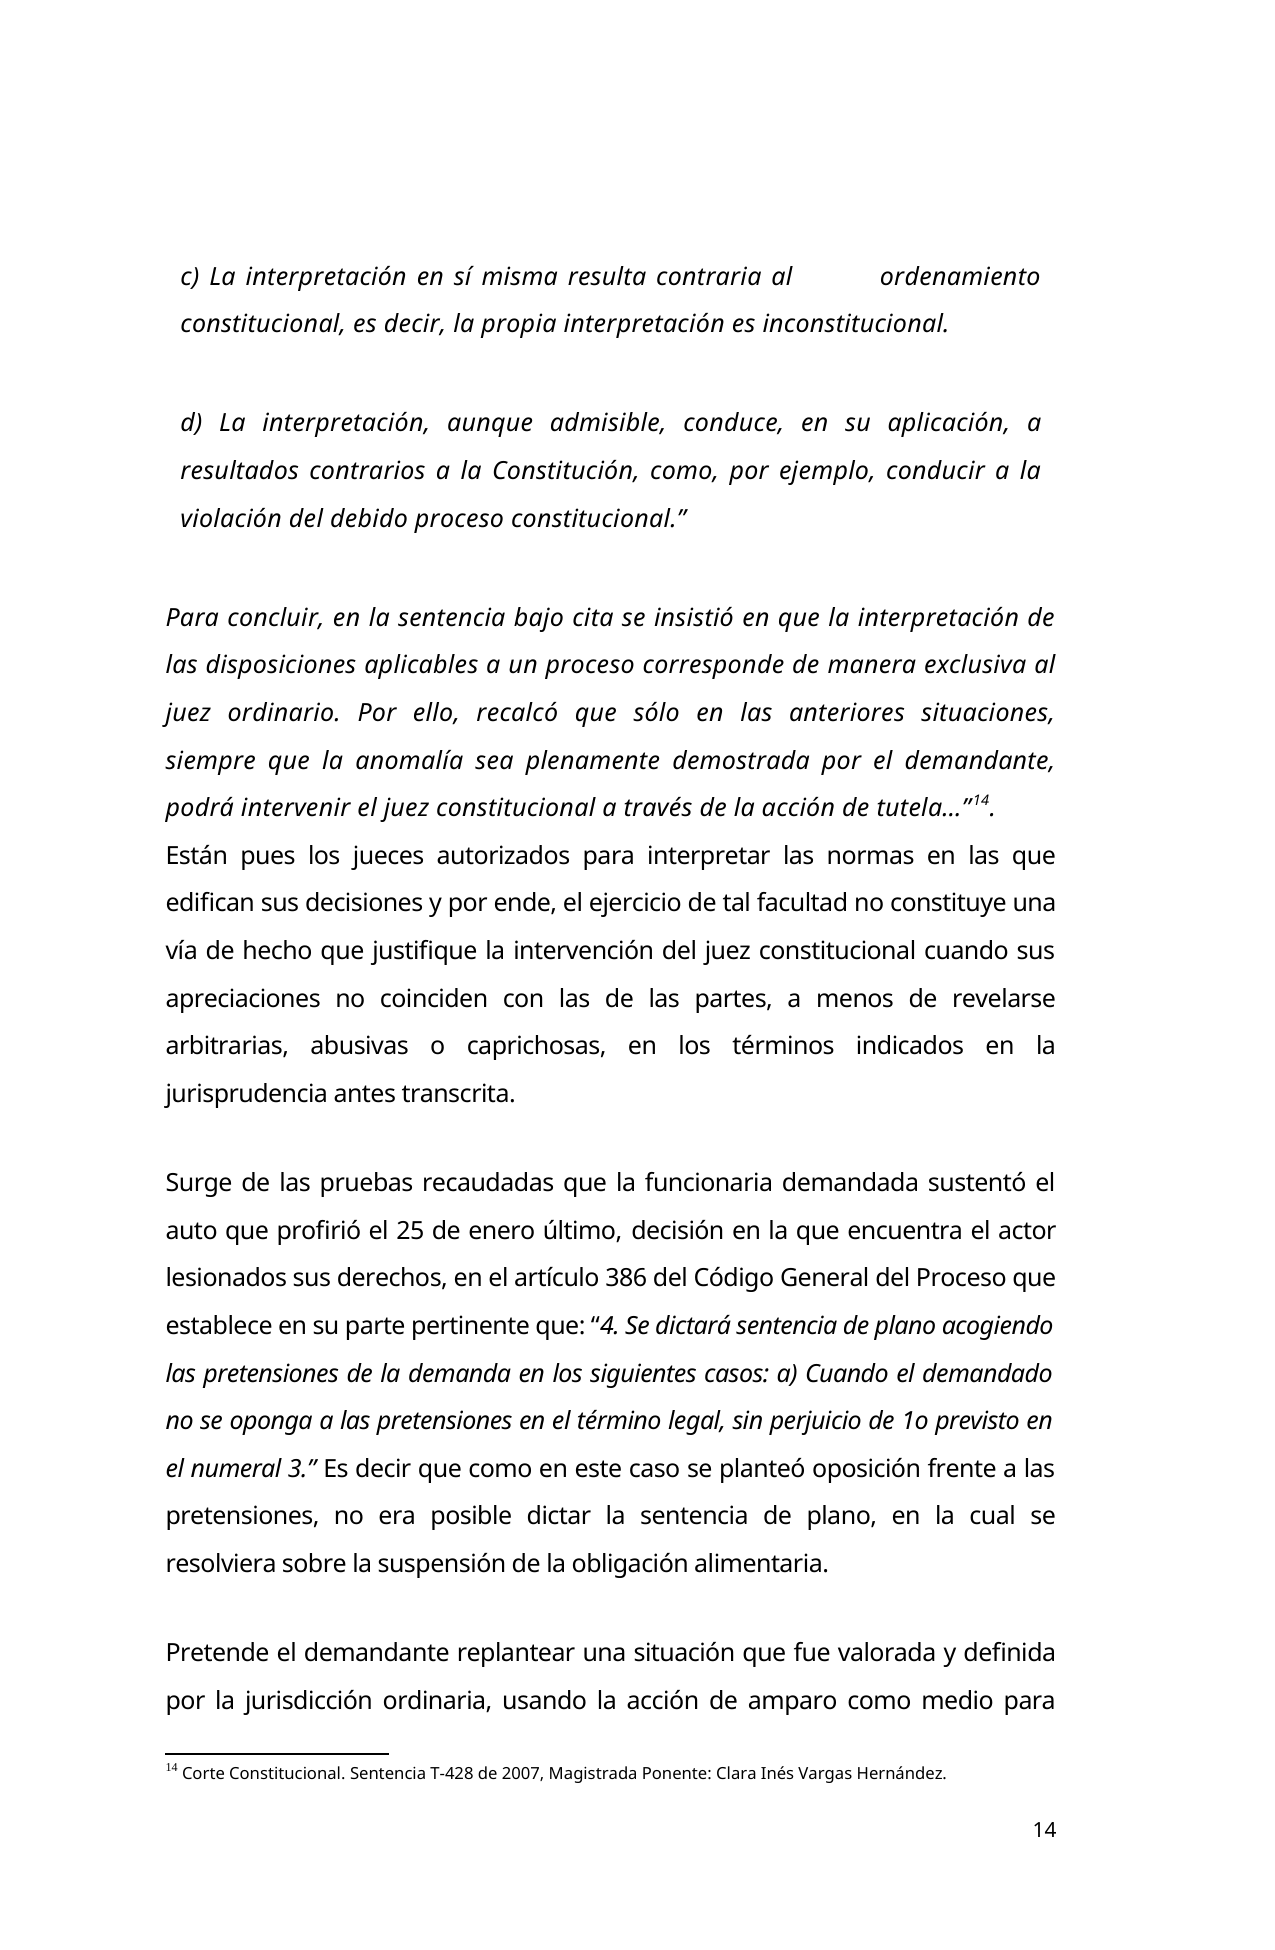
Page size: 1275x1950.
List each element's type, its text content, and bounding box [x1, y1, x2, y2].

text d) La interpretación, aunque admisible, conduce, en su aplicación, a resultados contrarios a la Constitución, como, por ejemplo, conducir a la violación del debido proceso constitucional.” [180, 405, 1045, 534]
text Están pues los jueces autorizados para interpretar las normas en las que edifican sus decisiones y por ende, el ejercicio de tal facultad no constituye una vía de hecho que justifique la intervención del juez constitucional cuando sus apreciaciones no coinciden con las de las partes, a menos de revelarse arbitrarias, abusivas o caprichosas, en los términos indicados en la jurisprudencia antes transcrita. [165, 837, 1056, 1109]
text Surge de las pruebas recaudadas que la funcionaria demandada sustentó el auto que profirió el 25 de enero último, decisión en la que encuentra el actor lesionados sus derechos, en el artículo 386 del Código General del Proceso que establece en su parte pertinente que: “4. Se dictará sentencia de plano acogiendo las pretensiones de la demanda en los siguientes casos: a) Cuando el demandado no se oponga a las pretensiones en el término legal, sin perjuicio de 1o previsto en el numeral 3.” Es decir que como en este caso se planteó oposición frente a las pretensiones, no era posible dictar la sentencia de plano, en la cual se resolviera sobre la suspensión de la obligación alimentaria. [165, 1165, 1056, 1580]
text c) La interpretación en sí misma resulta contraria al ordenamiento constitucional, es decir, la propia interpretación es inconstitucional. [180, 258, 1045, 340]
text Para concluir, en la sentencia bajo cita se insistió en que la interpretación de las disposiciones aplicables a un proceso corresponde de manera exclusiva al juez ordinario. Por ello, recalcó que sólo en las anteriores situaciones, siempre que la anomalía sea plenamente demostrada por el demandante, podrá intervenir el juez constitucional a través de la acción de tutela…”. [165, 599, 1060, 824]
